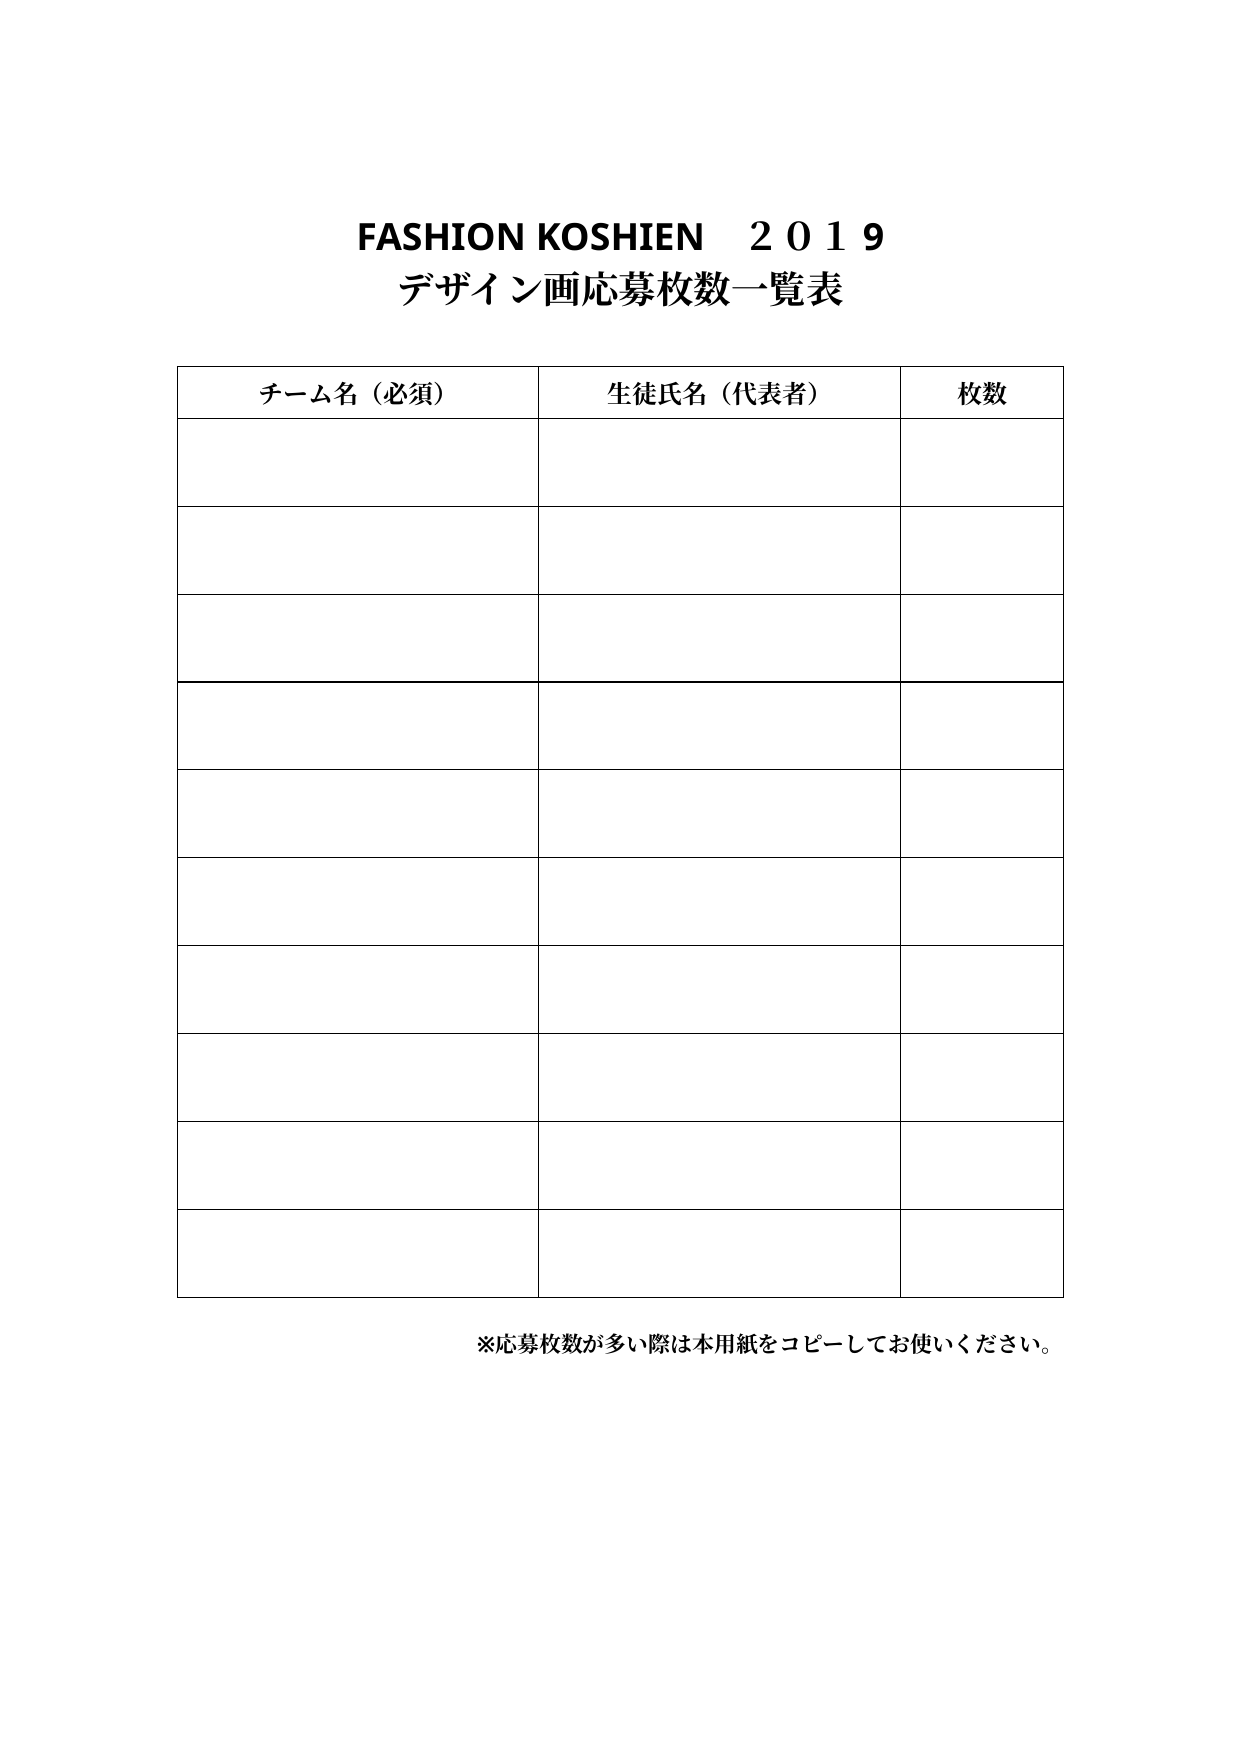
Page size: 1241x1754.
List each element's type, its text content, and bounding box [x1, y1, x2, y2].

text デザイン画応募枚数一覧表 [177, 261, 1063, 315]
table_cell [178, 1210, 538, 1297]
text ※応募枚数が多い際は本用紙をコピーしてお使いください。 [177, 1328, 1063, 1359]
table_cell [178, 946, 538, 1033]
table_cell [539, 595, 900, 681]
table_cell [901, 770, 1063, 857]
table_cell [539, 946, 900, 1033]
table_cell [901, 858, 1063, 945]
table_cell [178, 770, 538, 857]
table_cell [901, 595, 1063, 681]
table_cell [539, 683, 900, 769]
table_cell [539, 1122, 900, 1209]
table_cell [178, 1122, 538, 1209]
table_cell [901, 946, 1063, 1033]
table_header 枚数 [901, 367, 1063, 418]
table_cell [539, 507, 900, 593]
table_cell [539, 858, 900, 945]
table_cell [901, 507, 1063, 593]
table_cell [901, 419, 1063, 506]
table_cell [178, 595, 538, 681]
table_cell [178, 419, 538, 506]
table_cell [901, 1122, 1063, 1209]
table_header チーム名（必須） [178, 367, 538, 418]
table_cell [178, 507, 538, 593]
table_cell [178, 683, 538, 769]
table_cell [539, 770, 900, 857]
table_cell [539, 1210, 900, 1297]
table_cell [539, 419, 900, 506]
text FASHION KOSHIEN ２０１9 [177, 207, 1063, 261]
table_cell [539, 1034, 900, 1121]
table_cell [901, 1034, 1063, 1121]
table_cell [901, 1210, 1063, 1297]
table_header 生徒氏名（代表者） [539, 367, 900, 418]
table_cell [178, 1034, 538, 1121]
table_cell [178, 858, 538, 945]
table_cell [901, 683, 1063, 769]
